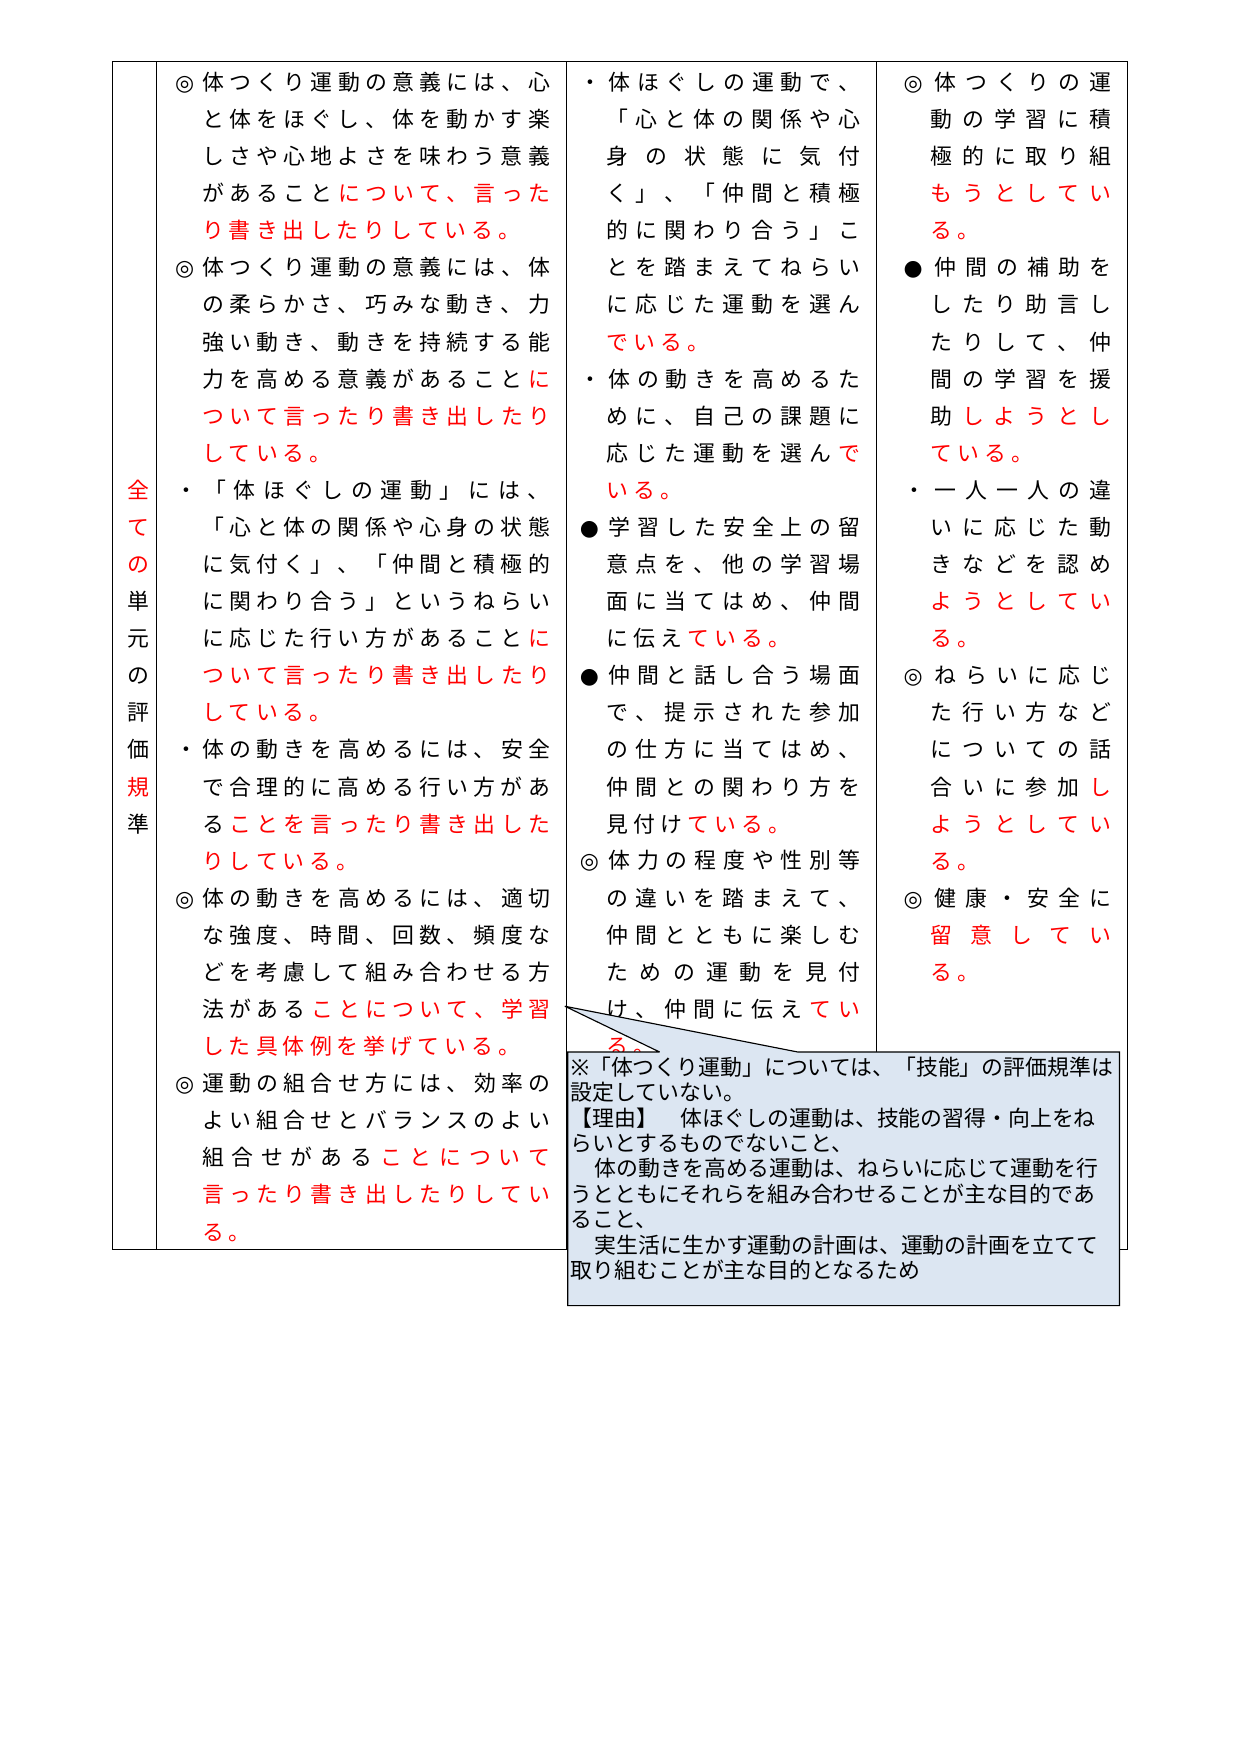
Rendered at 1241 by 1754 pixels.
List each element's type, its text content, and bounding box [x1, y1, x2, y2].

table_cell ◎体つくりの運動の学習に積極的に取り組もうとしている。 ●仲間の補助をしたり助言したりして、仲間の学習を援助しようとしている。 ・一人一人の違いに応じた動きなどを認めようとしている。 ◎ねらいに応じた行い方などについての話合いに参加しようとしている。 ◎健康・安全に留意している。 [877, 62, 1127, 1249]
table_cell ◎体つくり運動の意義には、心と体をほぐし、体を動かす楽しさや心地よさを味わう意義があることについて、言ったり書き出したりしている。 ◎体つくり運動の意義には、体の柔らかさ、巧みな動き、力強い動き、動きを持続する能力を高める意義があることについて言ったり書き出したりしている。 ・「体ほぐしの運動」には、「心と体の関係や心身の状態に気付く」、「仲間と積極的に関わり合う」というねらいに応じた行い方があることについて言ったり書き出したりしている。 ・体の動きを高めるには、安全で合理的に高める行い方があることを言ったり書き出したりしている。 ◎体の動きを高めるには、適切な強度、時間、回数、頻度などを考慮して組み合わせる方法があることについて、学習した具体例を挙げている。 ◎運動の組合せ方には、効率のよい組合せとバランスのよい組合せがあることについて言ったり書き出したりしている。 [157, 62, 566, 1249]
table_cell 全ての単元の評価規準 [113, 62, 156, 1249]
table_cell ・体ほぐしの運動で、「心と体の関係や心身の状態に気付く」、「仲間と積極的に関わり合う」ことを踏まえてねらいに応じた運動を選んでいる。 ・体の動きを高めるために、自己の課題に応じた運動を選んでいる。 ●学習した安全上の留意点を、他の学習場面に当てはめ、仲間に伝えている。 ●仲間と話し合う場面で、提示された参加の仕方に当てはめ、仲間との関わり方を見付けている。 ◎体力の程度や性別等の違いを踏まえて、仲間とともに楽しむための運動を見付け、仲間に伝えている。 [567, 62, 876, 1051]
